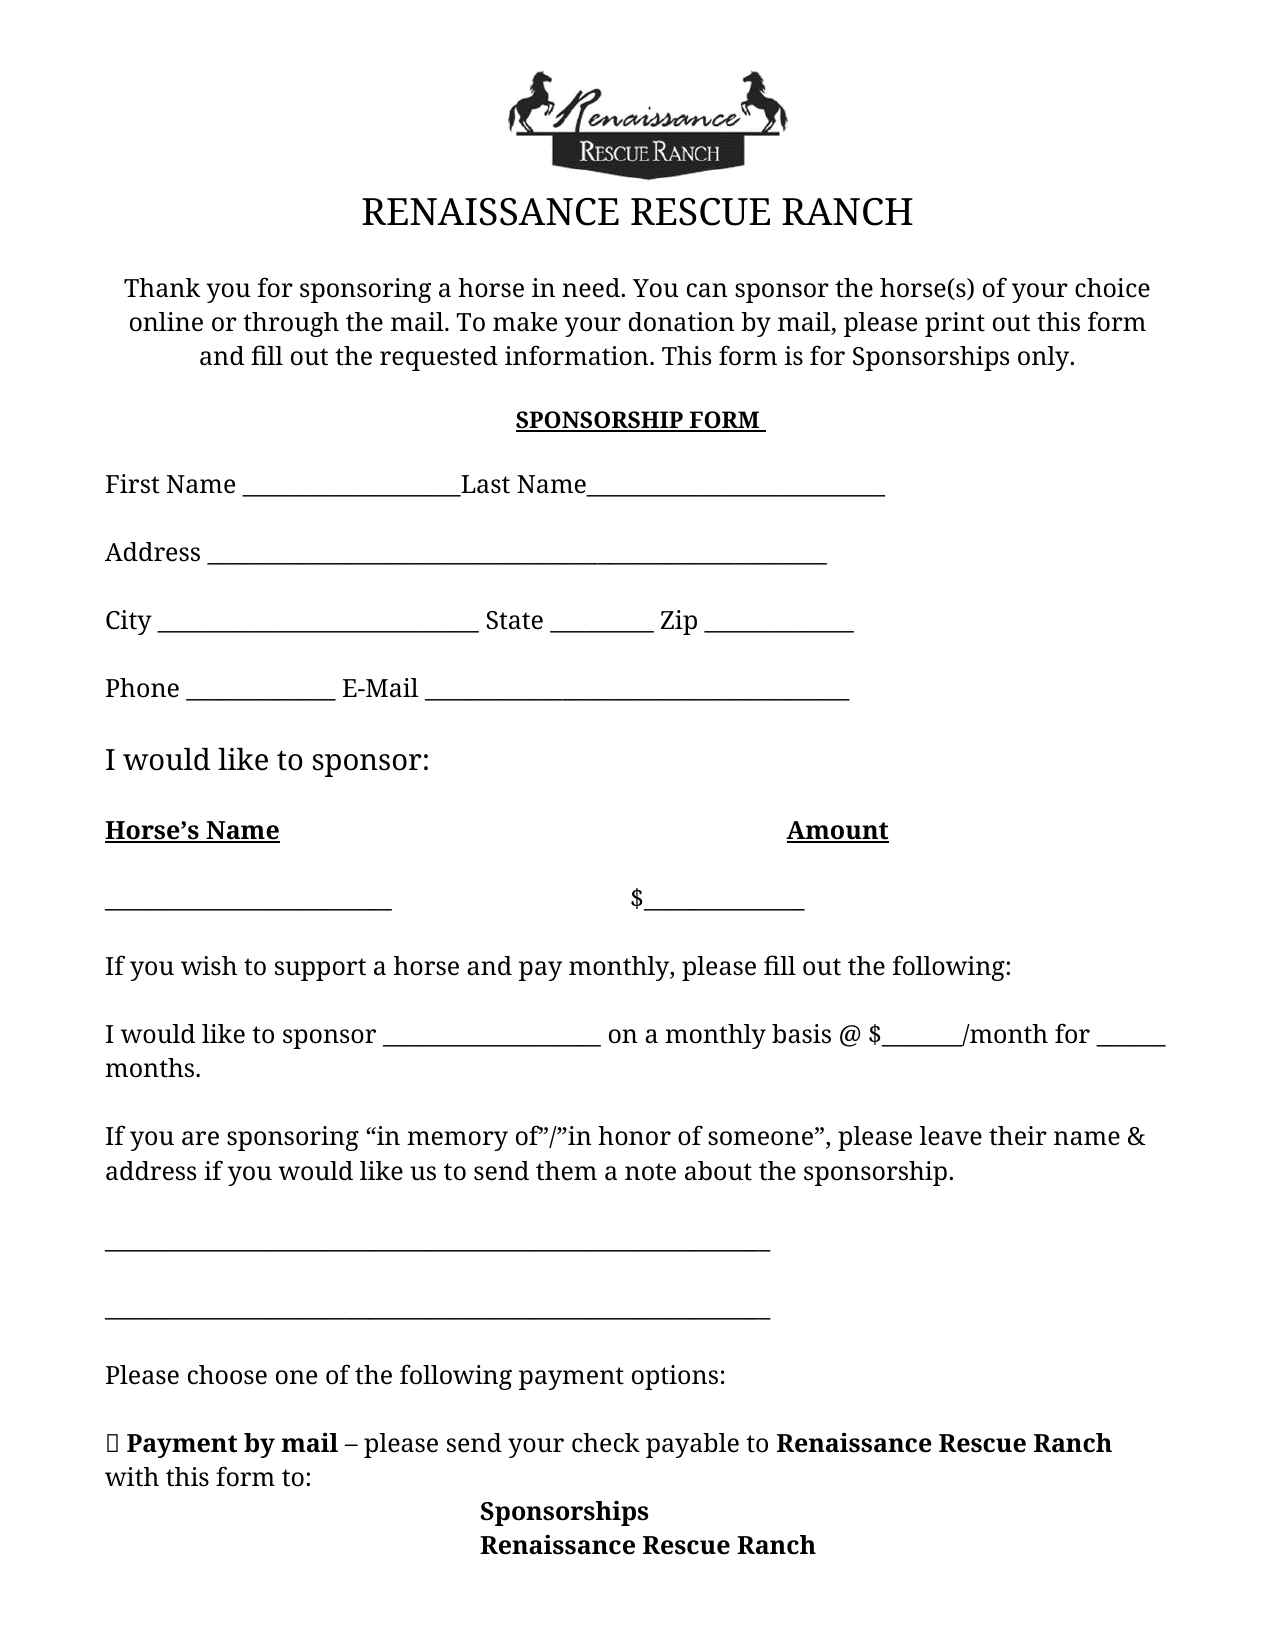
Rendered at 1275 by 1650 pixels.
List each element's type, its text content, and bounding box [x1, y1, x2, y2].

text First Name ___________________Last Name__________________________ [105, 466, 1170, 500]
text Thank you for sponsoring a horse in need. You can sponsor the horse(s) of your choice online or through the mail. To make your donation by mail, please print out this form and fill out the requested information. This form is for Sponsorships only. [105, 270, 1170, 372]
text Renaissance Rescue Ranch [405, 1528, 1170, 1562]
text I would like to sponsor: [105, 739, 1170, 778]
text Address ______________________________________________________ [105, 534, 1170, 568]
text SPONSORSHIP FORM [105, 404, 1170, 435]
text Phone _____________ E-Mail _____________________________________ [105, 671, 1170, 705]
text If you wish to support a horse and pay monthly, please fill out the following: [105, 949, 1170, 983]
text RENAISSANCE RESCUE RANCH [105, 185, 1170, 236]
text 􀁔 Payment by mail – please send your check payable to Renaissance Rescue Ranch with this form to: [105, 1426, 1170, 1494]
text Sponsorships [405, 1494, 1170, 1528]
text Please choose one of the following payment options: [105, 1357, 1170, 1392]
text Horse’s Name Amount [105, 812, 1170, 847]
text I would like to sponsor ___________________ on a monthly basis @ $_______/month for ______ months. [105, 1017, 1170, 1085]
text __________________________________________________________ [105, 1289, 1170, 1323]
text City ____________________________ State _________ Zip _____________ [105, 602, 1170, 637]
text _________________________ $______________ [105, 881, 1170, 915]
text If you are sponsoring “in memory of”/”in honor of someone”, please leave their name & address if you would like us to send them a note about the sponsorship. [105, 1119, 1170, 1187]
picture [479, 60, 796, 186]
text __________________________________________________________ [105, 1221, 1170, 1255]
